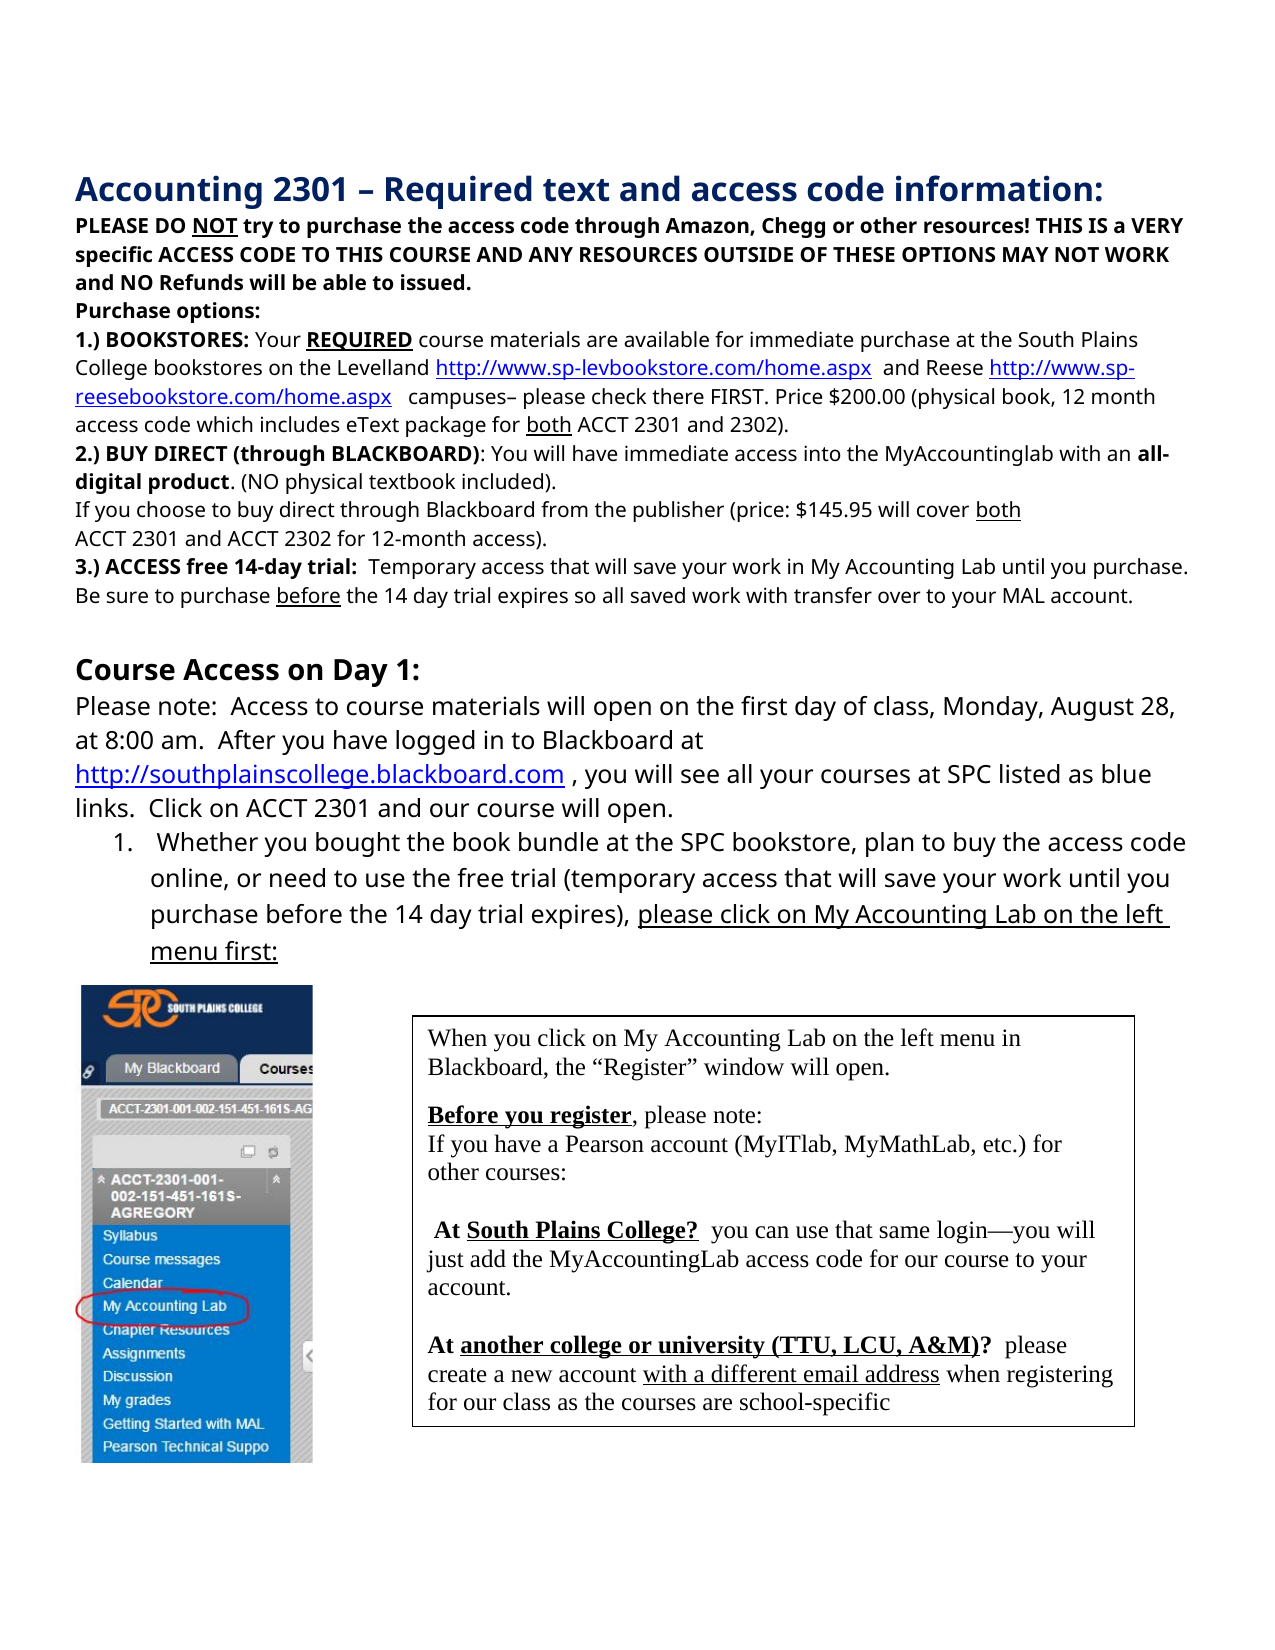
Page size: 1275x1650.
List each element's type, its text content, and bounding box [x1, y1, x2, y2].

text Please note: Access to course materials will open on the first day of class, Monday, August 28, at 8:00 am. After you have logged in to Blackboard at http://southplainscollege.blackboard.com , you will see all your courses at SPC listed as blue links. Click on ACCT 2301 and our course will open. [75, 689, 1200, 825]
text Course Access on Day 1: [75, 649, 1200, 689]
list Whether you bought the book bundle at the SPC bookstore, plan to buy the access code online, or need to use the free trial (temporary access that will save your work until you purchase before the 14 day trial expires), please click on My Accounting Lab on the left menu first: [112, 825, 1200, 967]
text Purchase options: [75, 297, 1200, 325]
text 2.) BUY DIRECT (through BLACKBOARD): You will have immediate access into the MyAccountinglab with an all-digital product. (NO physical textbook included). [75, 439, 1200, 496]
text PLEASE DO NOT try to purchase the access code through Amazon, Chegg or other resources! THIS IS a VERY specific ACCESS CODE TO THIS COURSE AND ANY RESOURCES OUTSIDE OF THESE OPTIONS MAY NOT WORK and NO Refunds will be able to issued. [75, 211, 1200, 297]
picture [75, 985, 313, 1463]
text 3.) ACCESS free 14-day trial: Temporary access that will save your work in My Accounting Lab until you purchase. Be sure to purchase before the 14 day trial expires so all saved work with transfer over to your MAL account. [75, 552, 1200, 609]
text 1.) BOOKSTORES: Your REQUIRED course materials are available for immediate purchase at the South Plains College bookstores on the Levelland http://www.sp-levbookstore.com/home.aspx and Reese http://www.sp-reesebookstore.com/home.aspx campuses– please check there FIRST. Price $200.00 (physical book, 12 month access code which includes eText package for both ACCT 2301 and 2302). [75, 325, 1200, 439]
text If you choose to buy direct through Blackboard from the publisher (price: $145.95 will cover both ACCT 2301 and ACCT 2302 for 12-month access). [75, 496, 1200, 552]
text Accounting 2301 – Required text and access code information: [75, 166, 1200, 211]
